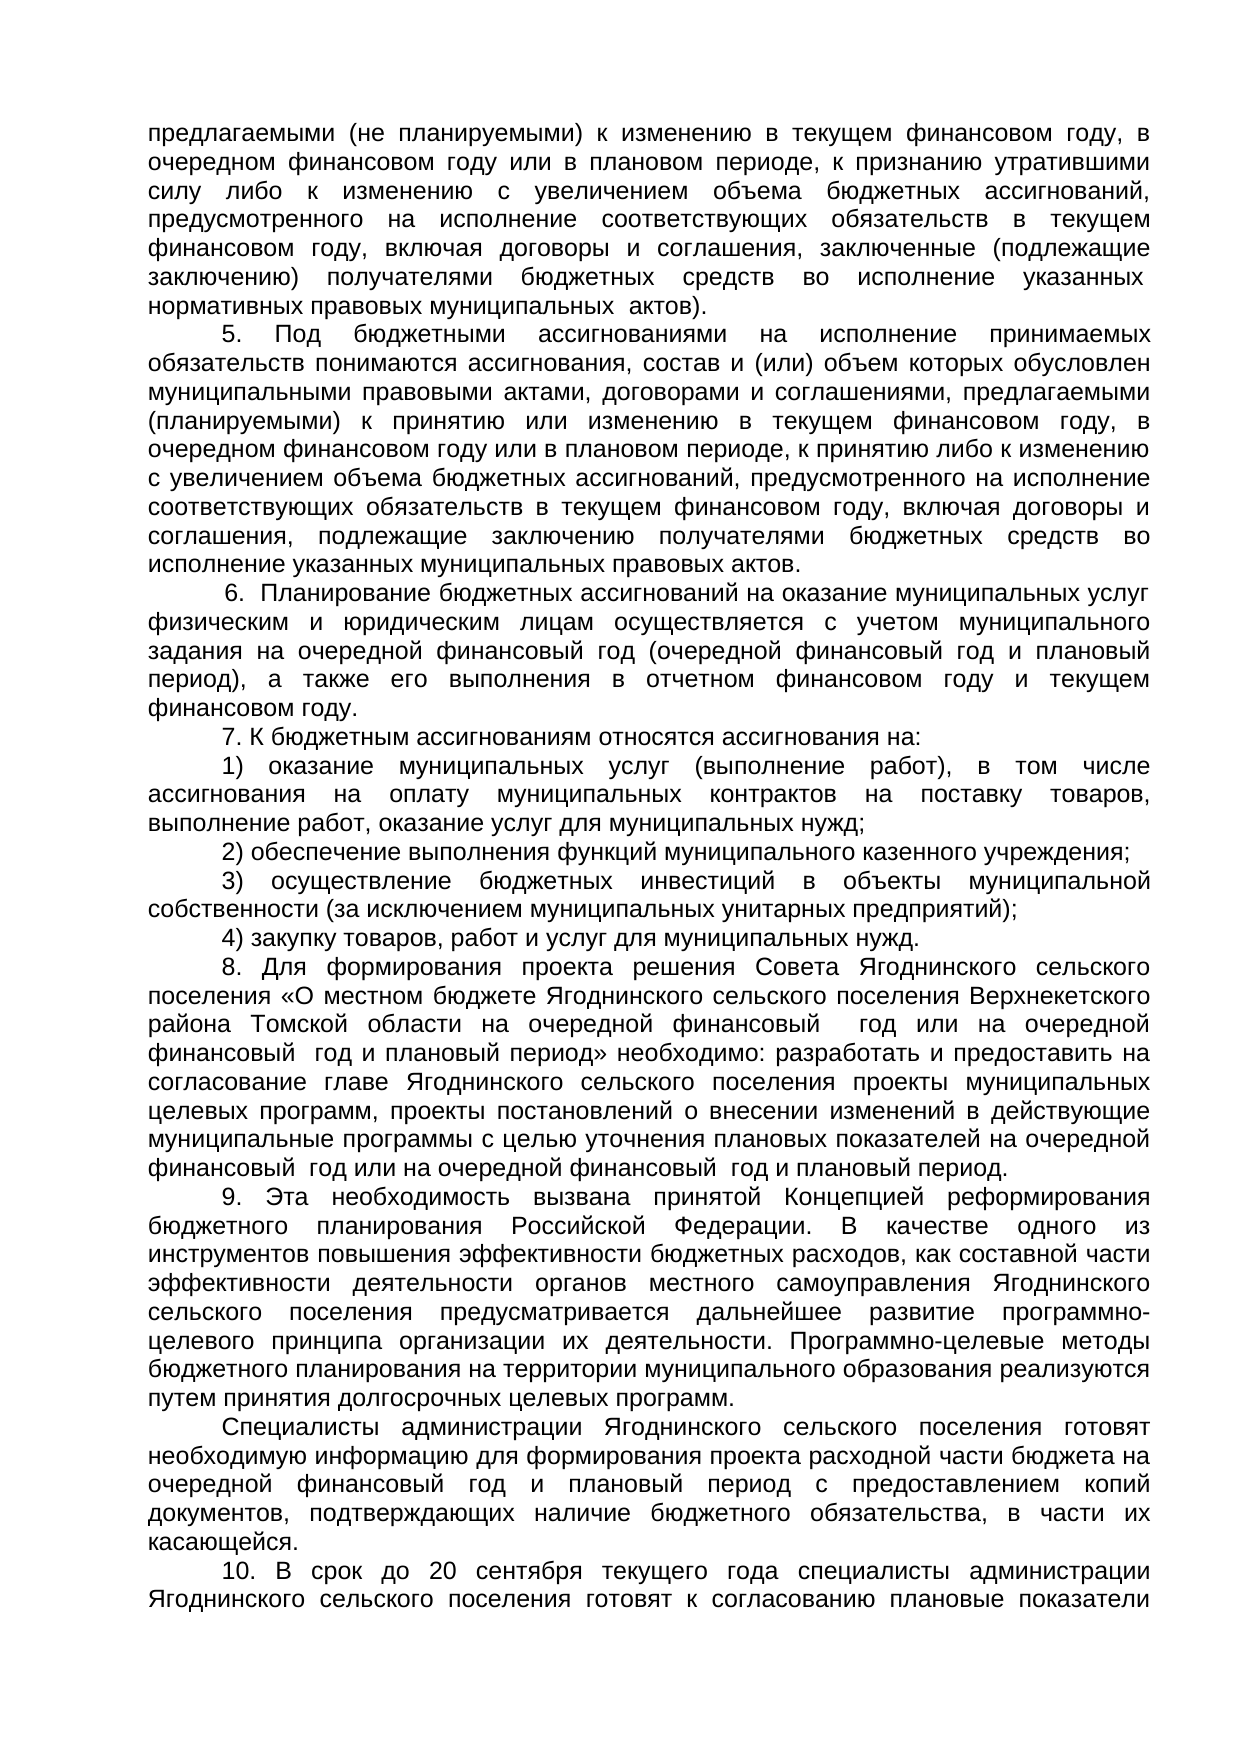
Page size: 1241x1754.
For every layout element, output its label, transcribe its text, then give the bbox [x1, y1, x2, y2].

text 9. Эта необходимость вызвана принятой Концепцией реформирования бюджетного планирования Российской Федерации. В качестве одного из инструментов повышения эффективности бюджетных расходов, как составной части эффективности деятельности органов местного самоуправления Ягоднинского сельского поселения предусматривается дальнейшее развитие программно-целевого принципа организации их деятельности. Программно-целевые методы бюджетного планирования на территории муниципального образования реализуются путем принятия долгосрочных целевых программ. [148, 1182, 1152, 1412]
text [148, 118, 1152, 319]
text 2) обеспечение выполнения функций муниципального казенного учреждения; [148, 837, 1152, 866]
text 3) осуществление бюджетных инвестиций в объекты муниципальной собственности (за исключением муниципальных унитарных предприятий); [148, 866, 1152, 923]
text 6. Планирование бюджетных ассигнований на оказание муниципальных услуг физическим и юридическим лицам осуществляется с учетом муниципального задания на очередной финансовый год (очередной финансовый год и плановый период), а также его выполнения в отчетном финансовом году и текущем финансовом году. [148, 578, 1152, 722]
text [148, 1556, 1152, 1613]
text Специалисты администрации Ягоднинского сельского поселения готовят необходимую информацию для формирования проекта расходной части бюджета на очередной финансовый год и плановый период с предоставлением копий документов, подтверждающих наличие бюджетного обязательства, в части их касающейся. [148, 1412, 1152, 1556]
text 8. Для формирования проекта решения Совета Ягоднинского сельского поселения «О местном бюджете Ягоднинского сельского поселения Верхнекетского района Томской области на очередной финансовый год или на очередной финансовый год и плановый период» необходимо: разработать и предоставить на согласование главе Ягоднинского сельского поселения проекты муниципальных целевых программ, проекты постановлений о внесении изменений в действующие муниципальные программы с целью уточнения плановых показателей на очередной финансовый год или на очередной финансовый год и плановый период. [148, 952, 1152, 1182]
text 1) оказание муниципальных услуг (выполнение работ), в том числе ассигнования на оплату муниципальных контрактов на поставку товаров, выполнение работ, оказание услуг для муниципальных нужд; [148, 751, 1152, 837]
text 5. Под бюджетными ассигнованиями на исполнение принимаемых обязательств понимаются ассигнования, состав и (или) объем которых обусловлен муниципальными правовыми актами, договорами и соглашениями, предлагаемыми (планируемыми) к принятию или изменению в текущем финансовом году, в очередном финансовом году или в плановом периоде, к принятию либо к изменению с увеличением объема бюджетных ассигнований, предусмотренного на исполнение соответствующих обязательств в текущем финансовом году, включая договоры и соглашения, подлежащие заключению получателями бюджетных средств во исполнение указанных муниципальных правовых актов. [148, 319, 1152, 578]
text 4) закупку товаров, работ и услуг для муниципальных нужд. [148, 923, 1152, 952]
text 7. К бюджетным ассигнованиям относятся ассигнования на: [148, 722, 1152, 751]
